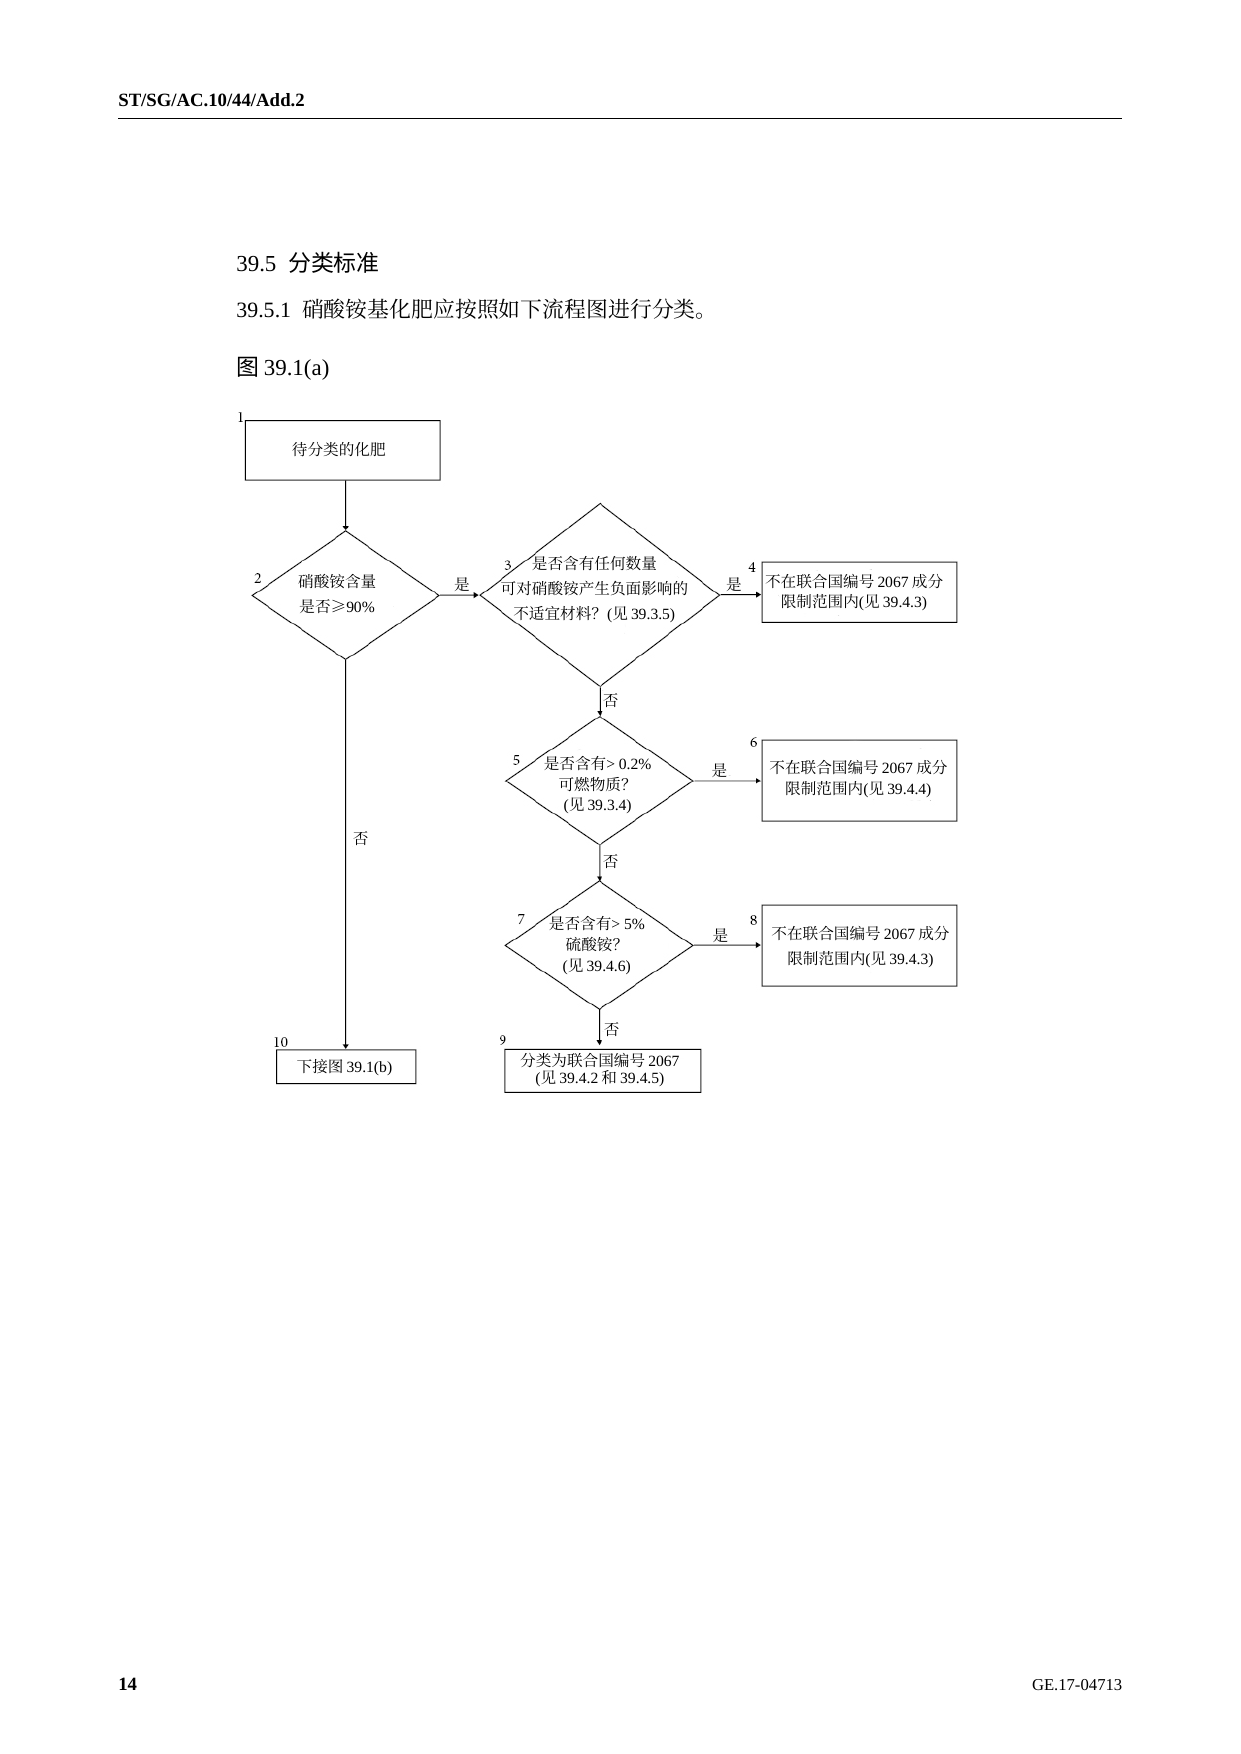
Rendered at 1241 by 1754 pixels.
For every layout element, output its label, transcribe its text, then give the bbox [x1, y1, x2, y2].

text 39.5 分类标准 [118, 245, 1004, 278]
text 39.5.1 硝酸铵基化肥应按照如下流程图进行分类。 [236, 291, 1004, 324]
text 图39.1(a) [118, 349, 1004, 382]
picture [235, 402, 969, 1098]
